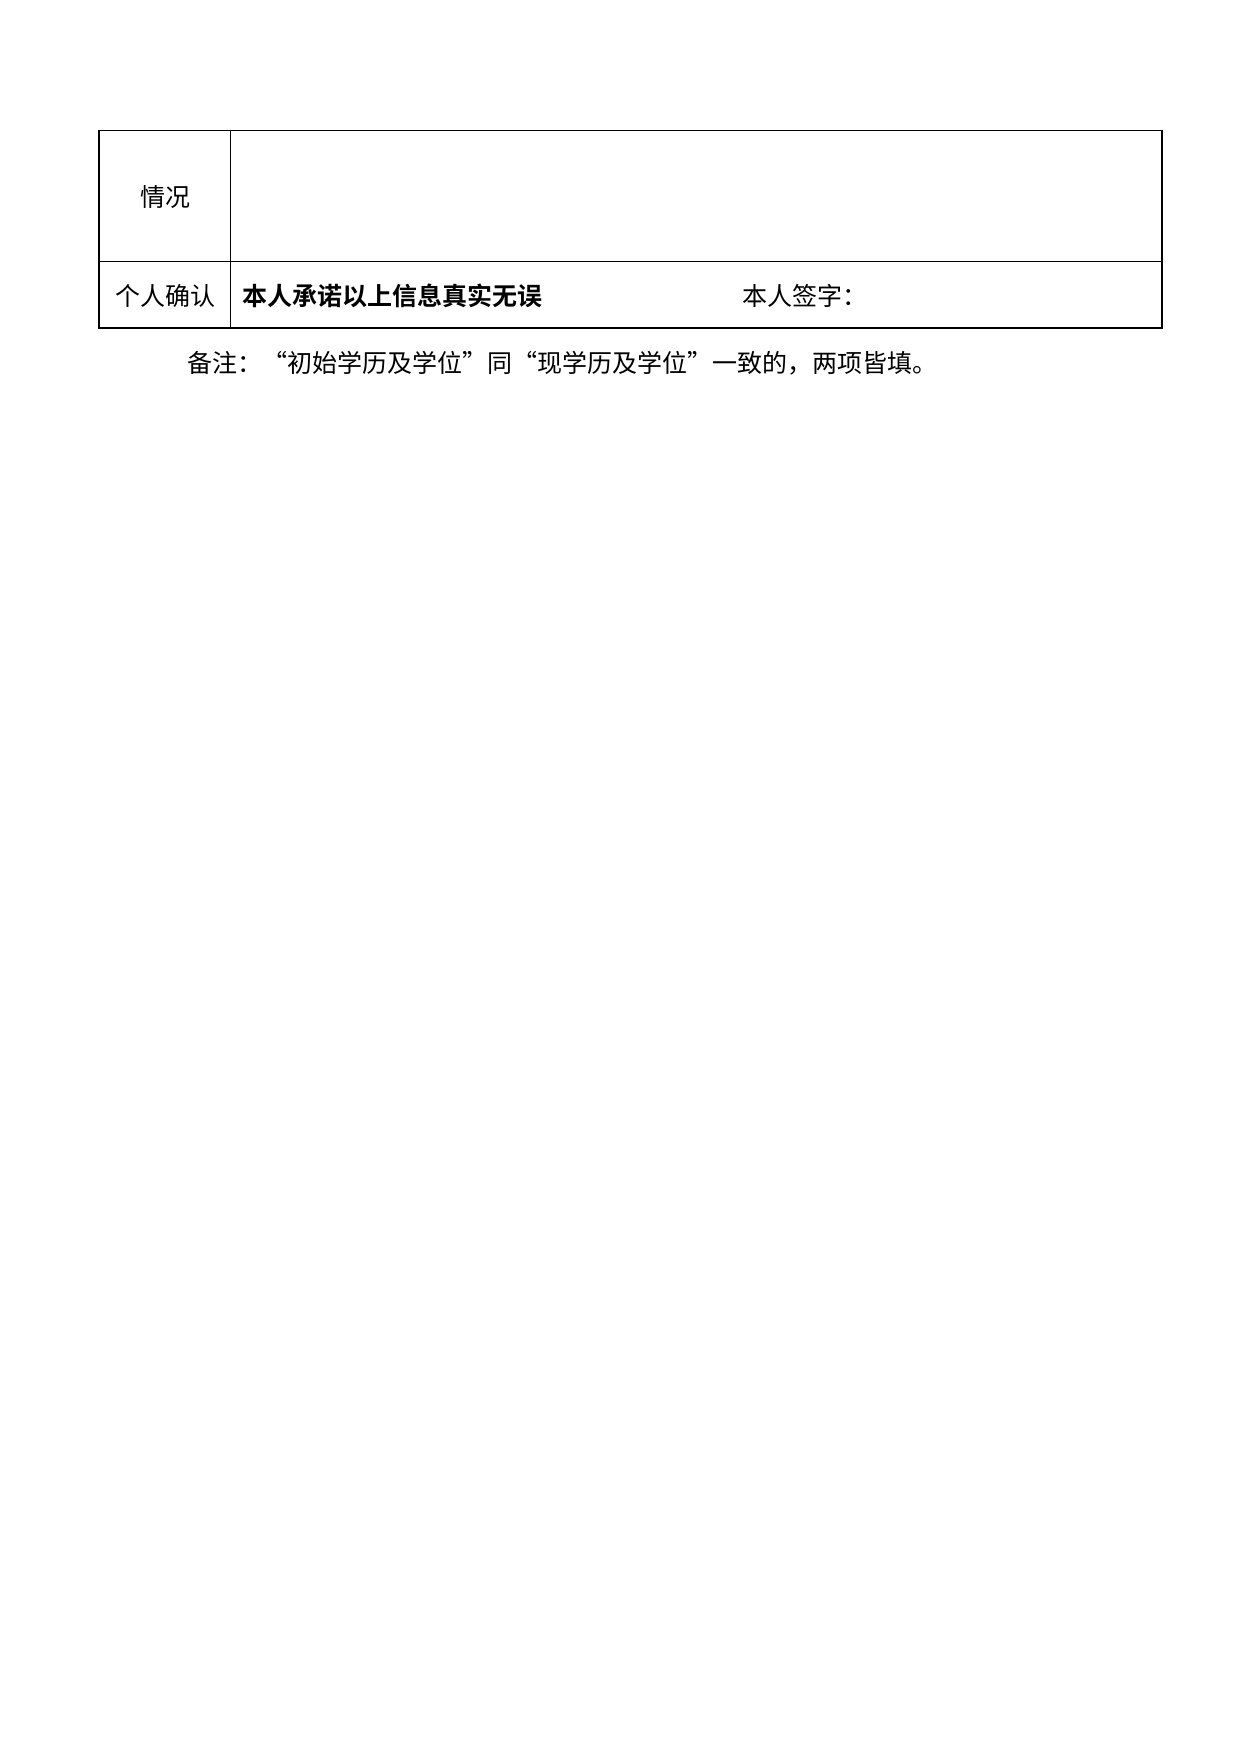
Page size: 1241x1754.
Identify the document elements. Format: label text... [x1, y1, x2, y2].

text 备注：“初始学历及学位”同“现学历及学位”一致的，两项皆填。 [187, 329, 1053, 394]
table_cell 奖励 情况 [100, 131, 230, 261]
table_cell [231, 131, 1161, 261]
table_cell 本人承诺以上信息真实无误 本人签字： [231, 262, 1161, 327]
table_cell 个人确认 [100, 262, 230, 327]
